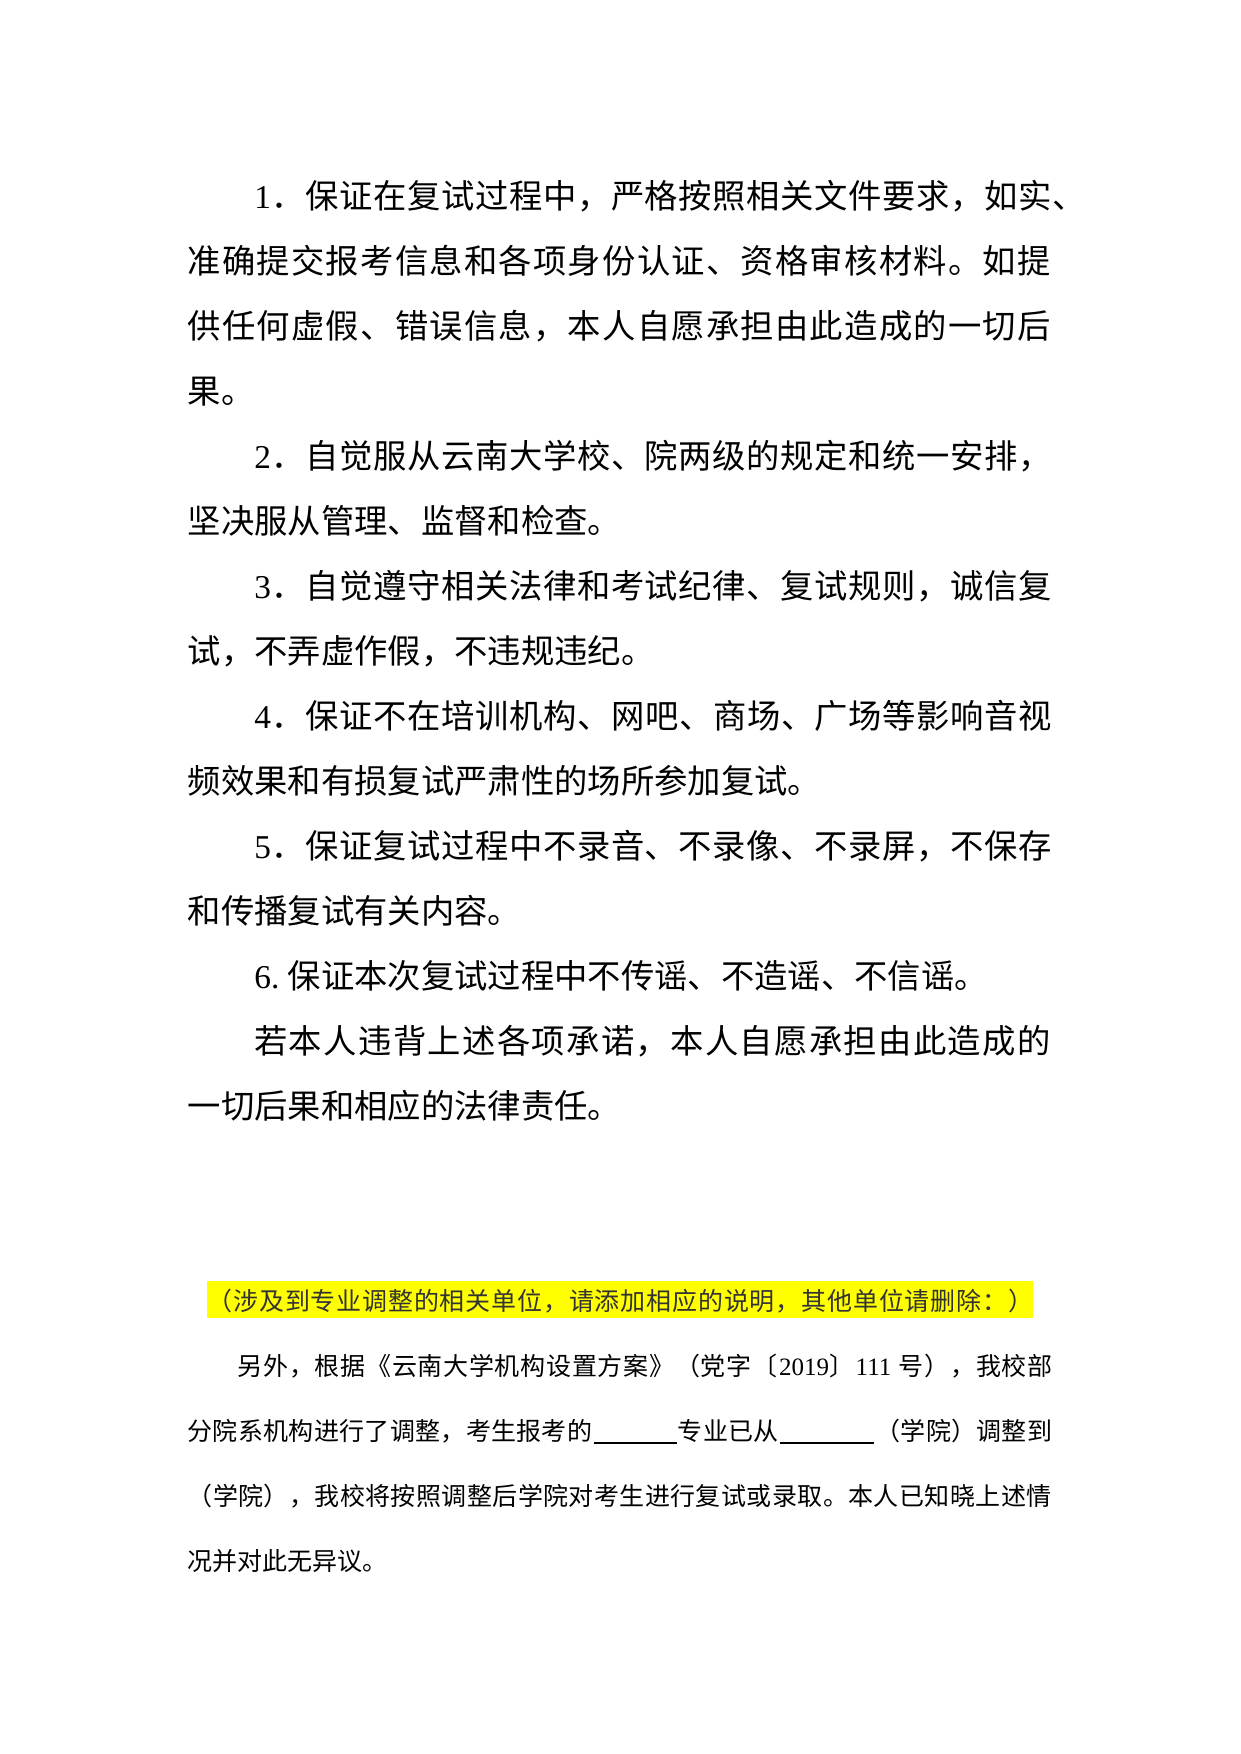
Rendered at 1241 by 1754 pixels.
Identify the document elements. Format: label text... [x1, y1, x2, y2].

text 1．保证在复试过程中，严格按照相关文件要求，如实、准确提交报考信息和各项身份认证、资格审核材料。如提供任何虚假、错误信息，本人自愿承担由此造成的一切后果。 [187, 162, 1053, 422]
text 3．自觉遵守相关法律和考试纪律、复试规则，诚信复试，不弄虚作假，不违规违纪。 [187, 552, 1053, 682]
text （涉及到专业调整的相关单位，请添加相应的说明，其他单位请删除：） [187, 1267, 1053, 1332]
text 2．自觉服从云南大学校、院两级的规定和统一安排，坚决服从管理、监督和检查。 [187, 422, 1053, 552]
text 4．保证不在培训机构、网吧、商场、广场等影响音视频效果和有损复试严肃性的场所参加复试。 [187, 682, 1053, 812]
text 6. 保证本次复试过程中不传谣、不造谣、不信谣。 [187, 942, 1053, 1007]
text 若本人违背上述各项承诺，本人自愿承担由此造成的一切后果和相应的法律责任。 [187, 1007, 1053, 1137]
text 另外，根据《云南大学机构设置方案》（党字〔2019〕111 号），我校部分院系机构进行了调整，考生报考的 专业已从 （学院）调整到 （学院），我校将按照调整后学院对考生进行复试或录取。本人已知晓上述情况并对此无异议。 [187, 1332, 1053, 1592]
text 5．保证复试过程中不录音、不录像、不录屏，不保存和传播复试有关内容。 [187, 812, 1053, 942]
